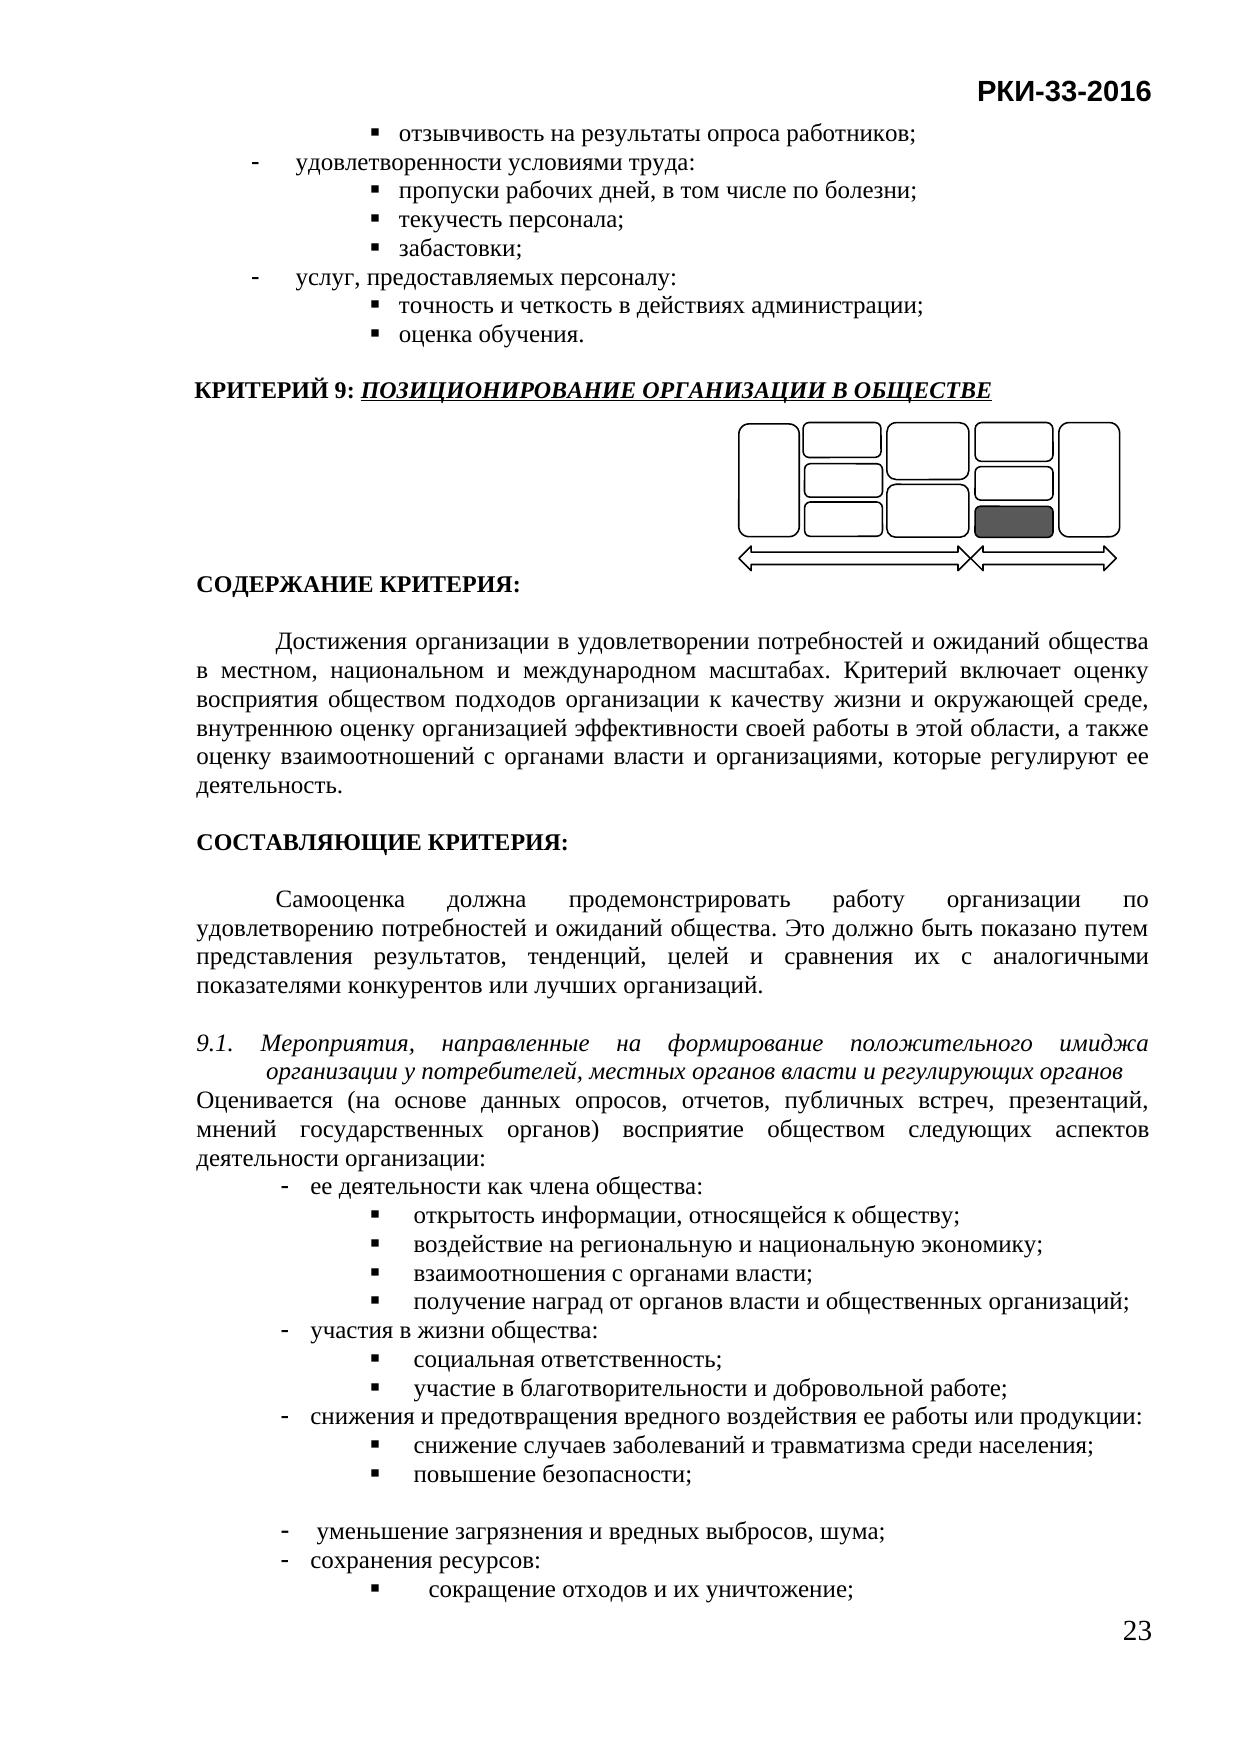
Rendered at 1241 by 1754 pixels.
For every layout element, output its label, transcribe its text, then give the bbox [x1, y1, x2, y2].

list получение наград от органов власти и общественных организаций; [369, 1286, 1152, 1315]
list социальная ответственность; [369, 1344, 1149, 1373]
list услуг, предоставляемых персоналу: [251, 262, 1152, 291]
text Достижения организации в удовлетворении потребностей и ожиданий общества в местном, национальном и международном масштабах. Критерий включает оценку восприятия обществом подходов организации к качеству жизни и окружающей среде, внутреннюю оценку организацией эффективности своей работы в этой области, а также оценку взаимоотношений с органами власти и организациями, которые регулируют ее деятельность. [196, 626, 1149, 799]
text Самооценка должна продемонстрировать работу организации по удовлетворению потребностей и ожиданий общества. Это должно быть показано путем представления результатов, тенденций, целей и сравнения их с аналогичными показателями конкурентов или лучших организаций. [196, 884, 1149, 999]
list участия в жизни общества: [281, 1315, 1152, 1344]
text СОСТАВЛЯЮЩИЕ КРИТЕРИЯ: [196, 828, 1152, 855]
list сохранения ресурсов: [281, 1545, 1152, 1574]
text СОДЕРЖАНИЕ КРИТЕРИЯ: [196, 570, 1152, 598]
list забастовки; [369, 233, 1152, 262]
list уменьшение загрязнения и вредных выбросов, шума; [281, 1516, 1152, 1545]
list оценка обучения. [369, 319, 1152, 348]
text Оценивается (на основе данных опросов, отчетов, публичных встреч, презентаций, мнений государственных органов) восприятие обществом следующих аспектов деятельности организации: [196, 1085, 1149, 1171]
list точность и четкость в действиях администрации; [369, 291, 1152, 319]
list воздействие на региональную и национальную экономику; [369, 1229, 1152, 1258]
list удовлетворенности условиями труда: [251, 147, 1152, 176]
list пропуски рабочих дней, в том числе по болезни; [369, 176, 1152, 204]
text 9.1. Мероприятия, направленные на формирование положительного имиджа организации у потребителей, местных органов власти и регулирующих органов [196, 1028, 1149, 1085]
list ее деятельности как члена общества: [281, 1171, 1152, 1200]
list снижения и предотвращения вредного воздействия ее работы или продукции: [281, 1401, 1152, 1430]
list открытость информации, относящейся к обществу; [369, 1200, 1152, 1229]
list участие в благотворительности и добровольной работе; [369, 1373, 1152, 1401]
list отзывчивость на результаты опроса работников; [369, 118, 1152, 147]
text КРИТЕРИЙ 9: ПОЗИЦИОНИРОВАНИЕ ОРГАНИЗАЦИИ В ОБЩЕСТВЕ [194, 376, 1152, 403]
list текучесть персонала; [369, 204, 1152, 233]
list взаимоотношения с органами власти; [369, 1258, 1152, 1286]
list повышение безопасности; [369, 1459, 1152, 1488]
list снижение случаев заболеваний и травматизма среди населения; [369, 1430, 1152, 1459]
list сокращение отходов и их уничтожение; [369, 1574, 1152, 1603]
